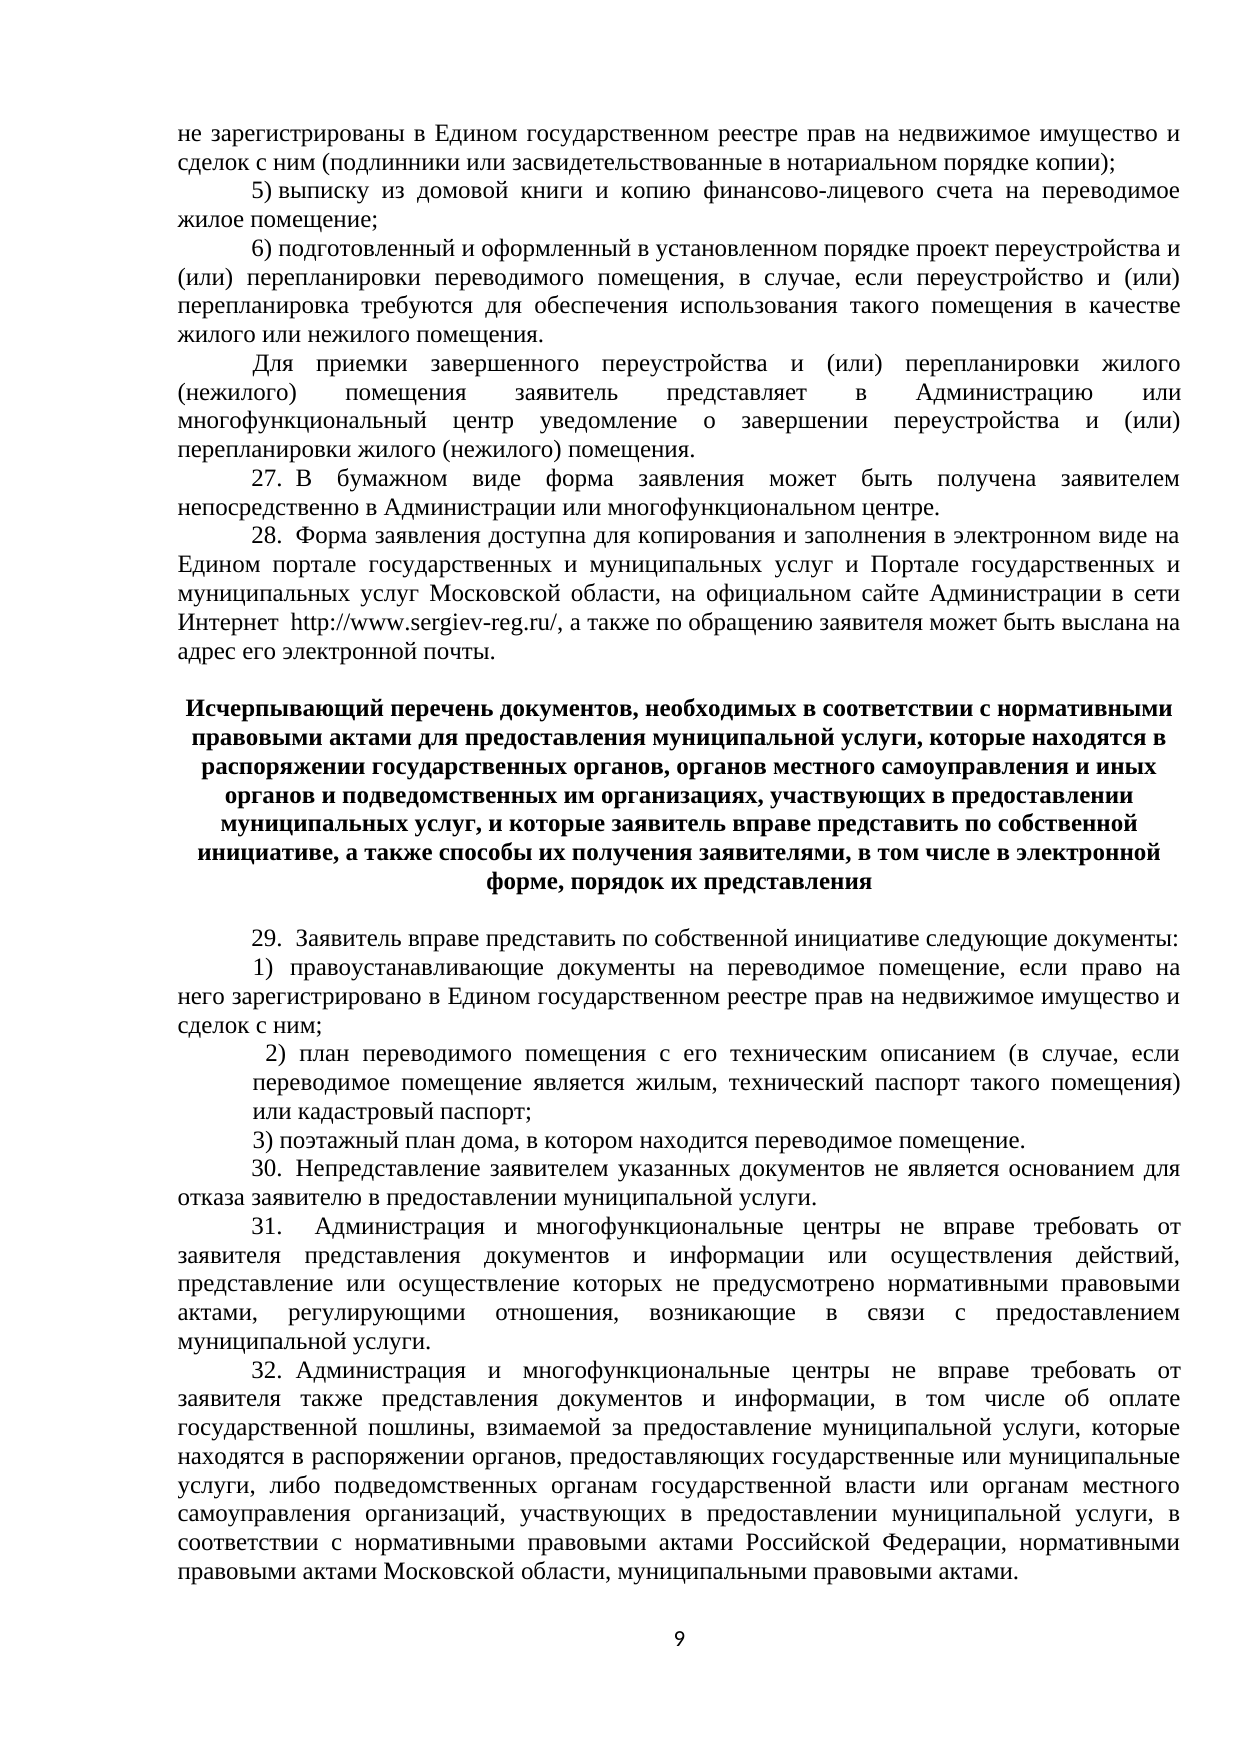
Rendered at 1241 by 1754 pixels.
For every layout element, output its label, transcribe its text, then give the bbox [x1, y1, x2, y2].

list правоустанавливающие документы на переводимое помещение, если право на него зарегистрировано в Едином государственном реестре прав на недвижимое имущество и сделок с ним; [177, 952, 1181, 1038]
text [177, 118, 1181, 176]
text Исчерпывающий перечень документов, необходимых в соответствии с нормативными правовыми актами для предоставления муниципальной услуги, которые находятся в распоряжении государственных органов, органов местного самоуправления и иных органов и подведомственных им организациях, участвующих в предоставлении муниципальных услуг, и которые заявитель вправе представить по собственной инициативе, а также способы их получения заявителями, в том числе в электронной форме, порядок их представления [177, 693, 1181, 895]
list Администрация и многофункциональные центры не вправе требовать от заявителя также представления документов и информации, в том числе об оплате государственной пошлины, взимаемой за предоставление муниципальной услуги, которые находятся в распоряжении органов, предоставляющих государственные или муниципальные услуги, либо подведомственных органам государственной власти или органам местного самоуправления организаций, участвующих в предоставлении муниципальной услуги, в соответствии с нормативными правовыми актами Российской Федерации, нормативными правовыми актами Московской области, муниципальными правовыми актами. [177, 1355, 1181, 1585]
list Администрация и многофункциональные центры не вправе требовать от заявителя представления документов и информации или осуществления действий, представление или осуществление которых не предусмотрено нормативными правовыми актами, регулирующими отношения, возникающие в связи с предоставлением муниципальной услуги. [177, 1211, 1181, 1355]
text 6) подготовленный и оформленный в установленном порядке проект переустройства и (или) перепланировки переводимого помещения, в случае, если переустройство и (или) перепланировка требуются для обеспечения использования такого помещения в качестве жилого или нежилого помещения. [177, 233, 1181, 348]
list Форма заявления доступна для копирования и заполнения в электронном виде на Едином портале государственных и муниципальных услуг и Портале государственных и муниципальных услуг Московской области, на официальном сайте Администрации в сети Интернет http://www.sergiev-reg.ru/, а также по обращению заявителя может быть выслана на адрес его электронной почты. [177, 521, 1181, 665]
list В бумажном виде форма заявления может быть получена заявителем непосредственно в Администрации или многофункциональном центре. [177, 463, 1181, 521]
list 2) план переводимого помещения с его техническим описанием (в случае, если переводимое помещение является жилым, технический паспорт такого помещения) или кадастровый паспорт; [252, 1038, 1181, 1125]
list 3) поэтажный план дома, в котором находится переводимое помещение. [252, 1125, 1181, 1153]
text 5) выписку из домовой книги и копию финансово-лицевого счета на переводимое жилое помещение; [177, 176, 1181, 233]
list Заявитель вправе представить по собственной инициативе следующие документы: [177, 923, 1181, 952]
list Непредставление заявителем указанных документов не является основанием для отказа заявителю в предоставлении муниципальной услуги. [177, 1153, 1181, 1211]
text Для приемки завершенного переустройства и (или) перепланировки жилого (нежилого) помещения заявитель представляет в Администрацию или многофункциональный центр уведомление о завершении переустройства и (или) перепланировки жилого (нежилого) помещения. [177, 348, 1181, 463]
